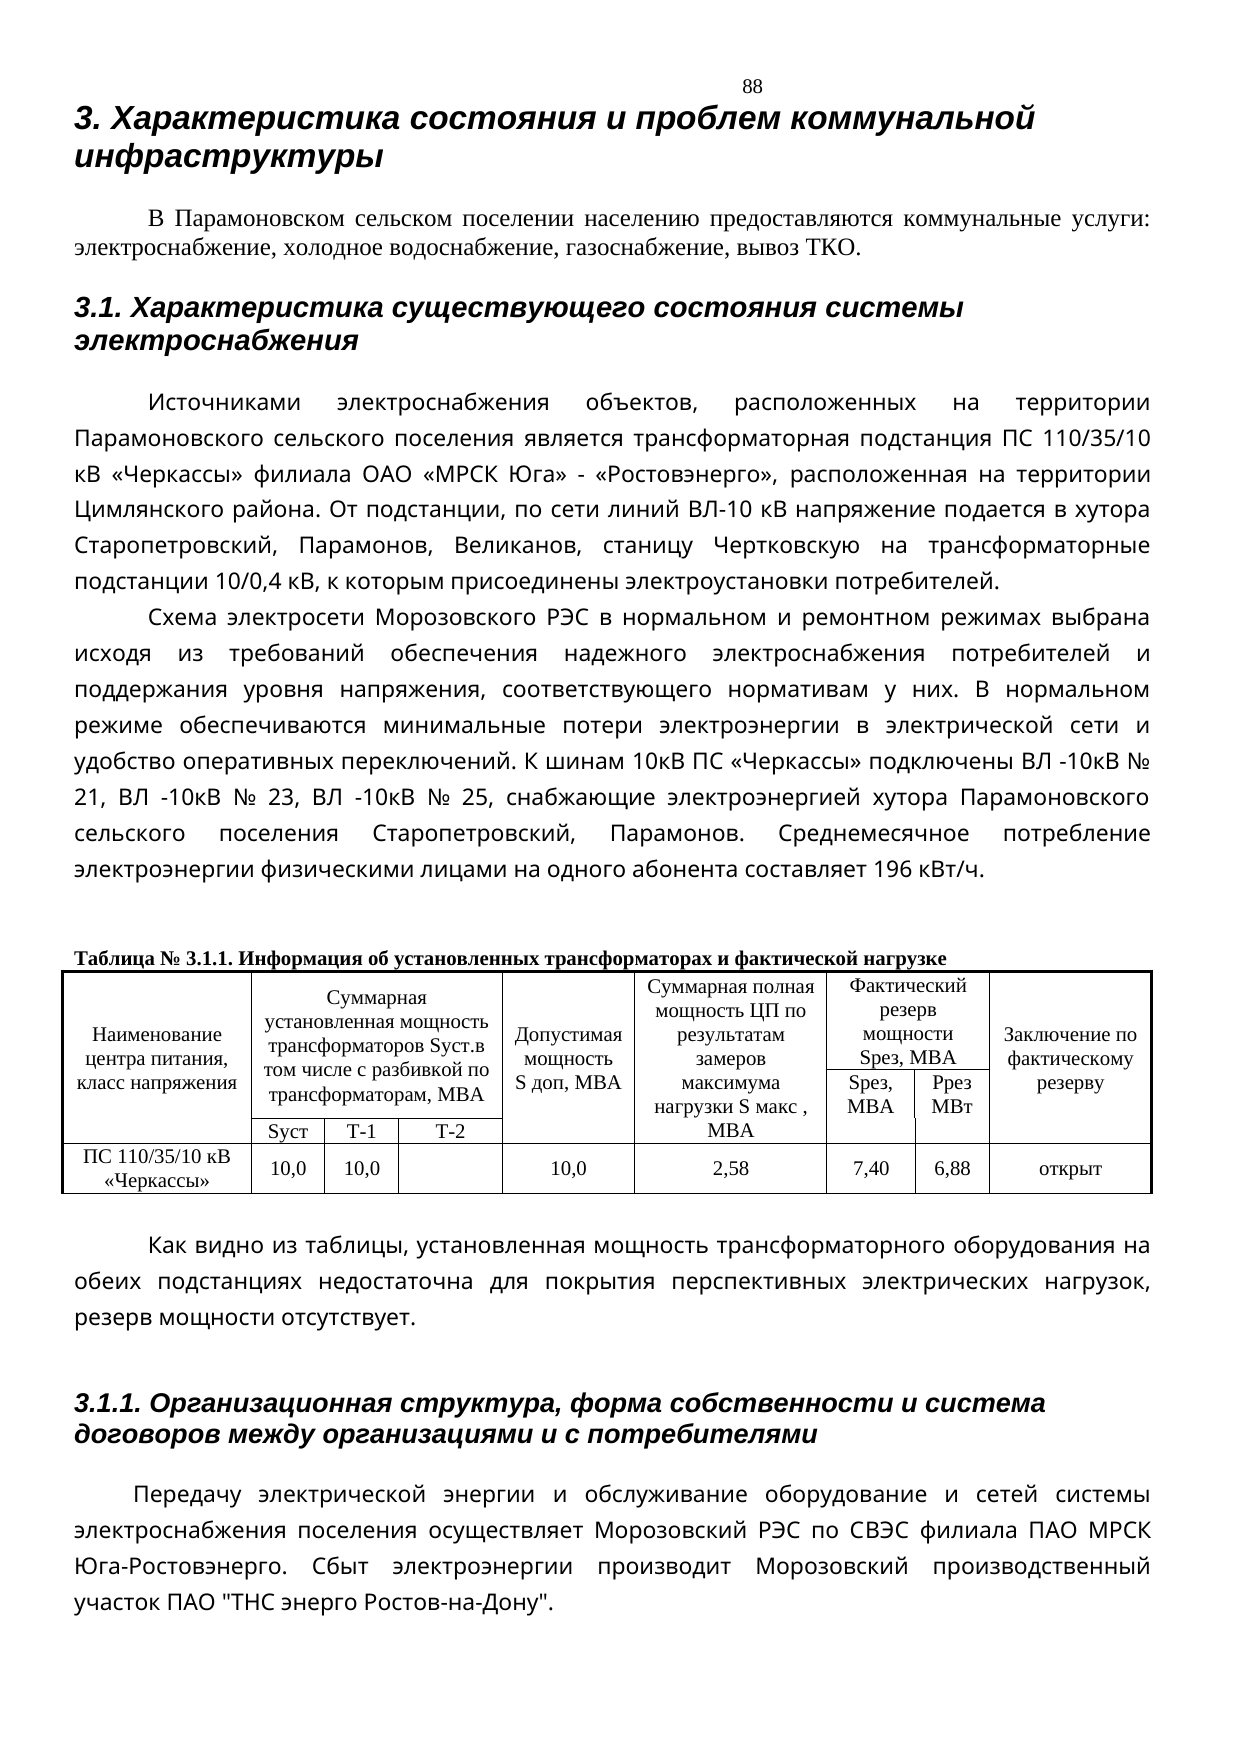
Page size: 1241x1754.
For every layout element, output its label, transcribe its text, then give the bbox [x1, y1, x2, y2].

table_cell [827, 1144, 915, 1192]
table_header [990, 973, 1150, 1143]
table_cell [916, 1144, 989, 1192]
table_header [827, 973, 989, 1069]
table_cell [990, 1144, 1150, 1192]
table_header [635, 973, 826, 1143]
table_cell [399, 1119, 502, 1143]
subtitle 3.1. Характеристика существующего состояния системы электроснабжения [74, 290, 1152, 357]
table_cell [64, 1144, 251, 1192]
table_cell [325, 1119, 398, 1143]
subtitle 3.1.1. Организационная структура, форма собственности и система договоров между организациями и с потребителями [74, 1387, 1152, 1449]
list Источниками электроснабжения объектов, расположенных на территории Парамоновского сельского поселения является трансформаторная подстанция ПС 110/35/10 кВ «Черкассы» филиала ОАО «МРСК Юга» - «Ростовэнерго», расположенная на территории Цимлянского района. От подстанции, по сети линий ВЛ-10 кВ напряжение подается в хутора Старопетровский, Парамонов, Великанов, станицу Чертковскую на трансформаторные подстанции 10/0,4 кВ, к которым присоединены электроустановки потребителей. [74, 386, 1152, 597]
text В Парамоновском сельском поселении населению предоставляются коммунальные услуги: электроснабжение, холодное водоснабжение, газоснабжение, вывоз ТКО. [74, 203, 1152, 261]
list Как видно из таблицы, установленная мощность трансформаторного оборудования на обеих подстанциях недостаточна для покрытия перспективных электрических нагрузок, резерв мощности отсутствует. [74, 1229, 1152, 1332]
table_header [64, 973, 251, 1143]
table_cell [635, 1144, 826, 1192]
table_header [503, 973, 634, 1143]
list Схема электросети Морозовского РЭС в нормальном и ремонтном режимах выбрана исходя из требований обеспечения надежного электроснабжения потребителей и поддержания уровня напряжения, соответствующего нормативам у них. В нормальном режиме обеспечиваются минимальные потери электроэнергии в электрической сети и удобство оперативных переключений. К шинам 10кВ ПС «Черкассы» подключены ВЛ -10кВ № 21, ВЛ -10кВ № 23, ВЛ -10кВ № 25, снабжающие электроэнергией хутора Парамоновского сельского поселения Старопетровский, Парамонов. Среднемесячное потребление электроэнергии физическими лицами на одного абонента составляет 196 кВт/ч. [74, 601, 1152, 884]
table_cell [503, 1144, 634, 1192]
text Таблица № 3.1.1. Информация об установленных трансформаторах и фактической нагрузке [74, 946, 1152, 969]
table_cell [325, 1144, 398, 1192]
list Передачу электрической энергии и обслуживание оборудование и сетей системы электроснабжения поселения осуществляет Морозовский РЭС по СВЭС филиала ПАО МРСК Юга-Ростовэнерго. Сбыт электроэнергии производит Морозовский производственный участок ПАО "ТНС энерго Ростов-на-Дону". [74, 1478, 1152, 1617]
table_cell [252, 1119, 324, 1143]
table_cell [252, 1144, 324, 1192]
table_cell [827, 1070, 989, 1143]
subtitle 3. Характеристика состояния и проблем коммунальной инфраструктуры [74, 98, 1152, 175]
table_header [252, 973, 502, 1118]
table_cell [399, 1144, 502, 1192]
